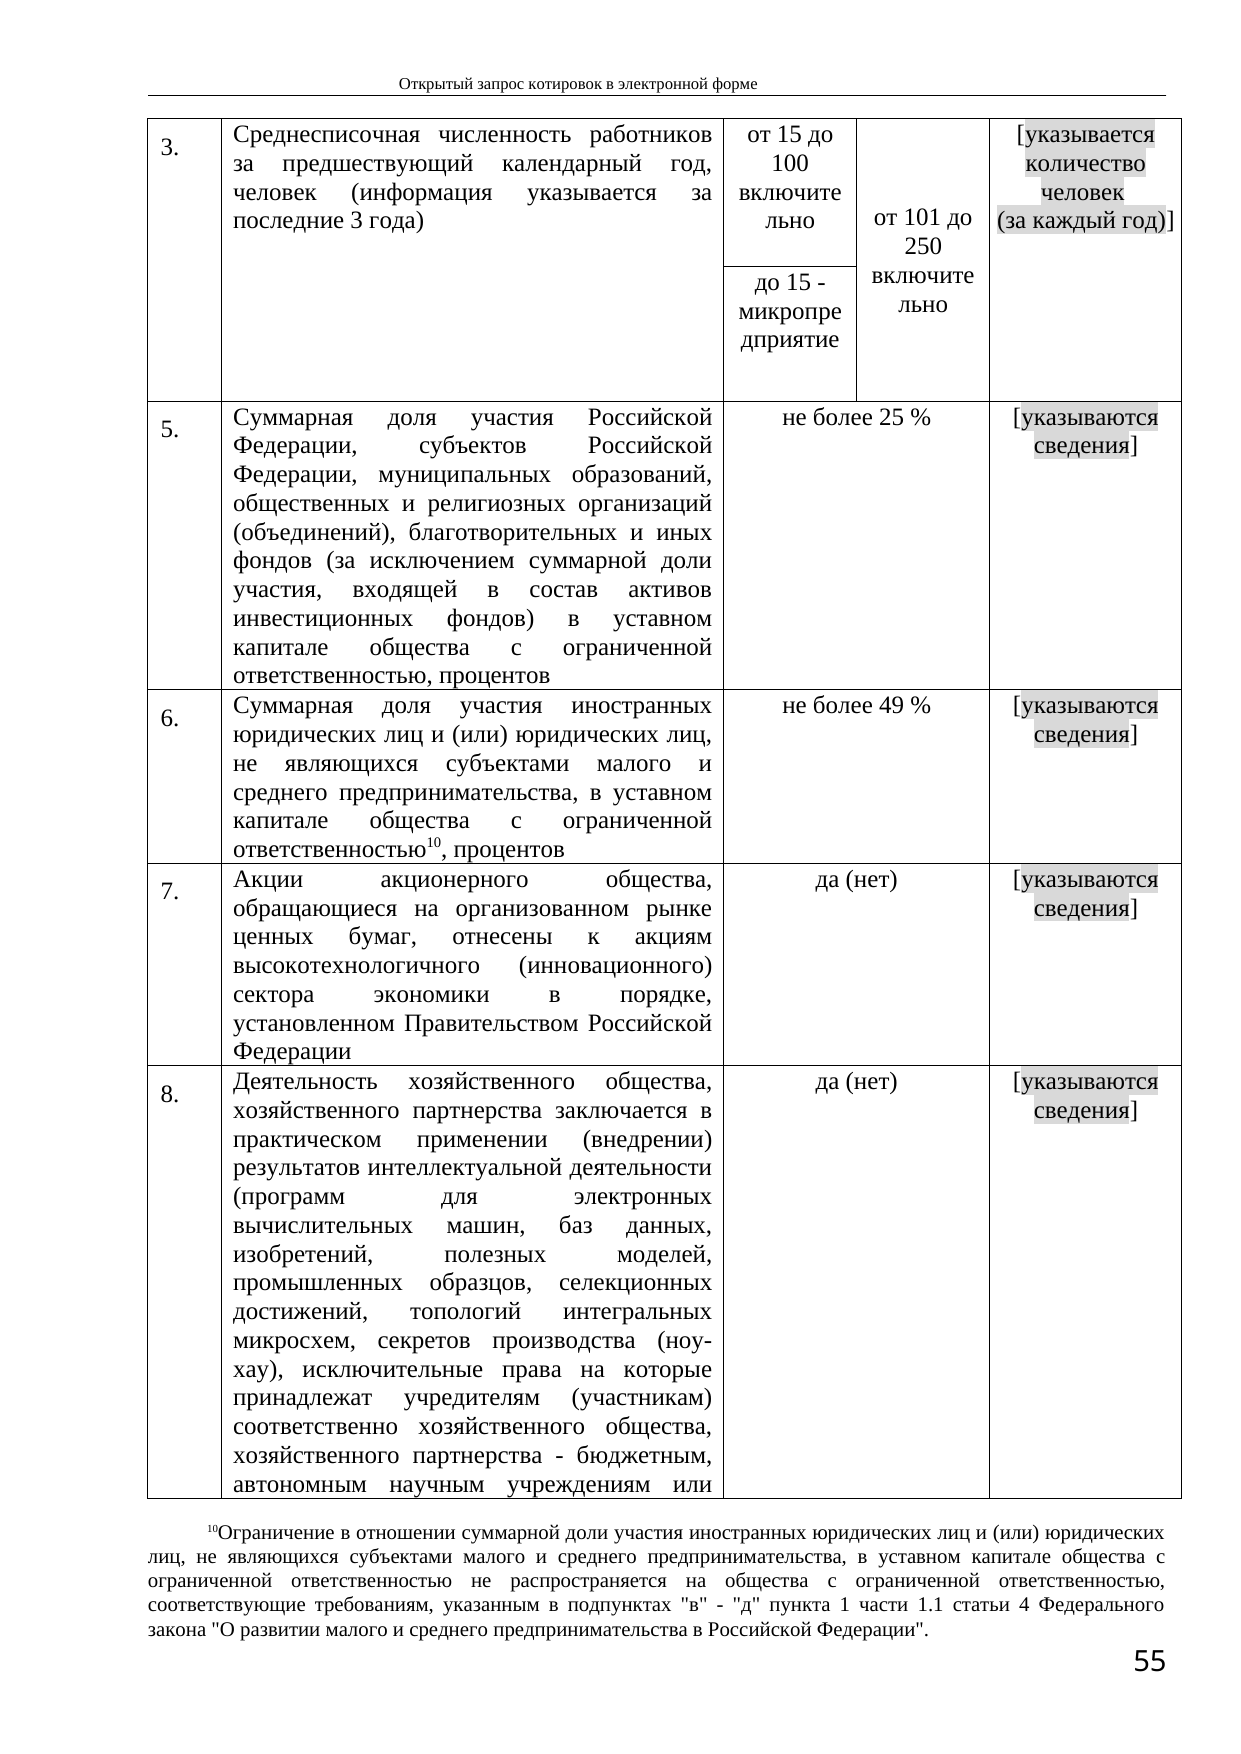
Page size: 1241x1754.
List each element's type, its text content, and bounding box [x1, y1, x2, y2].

table_cell [указываются сведения] [990, 864, 1181, 1065]
table_cell не более 25 % [724, 402, 989, 689]
table_cell [148, 1066, 221, 1497]
table_cell от 101 до 250 включительно [857, 119, 989, 401]
table_cell Суммарная доля участия иностранных юридических лиц и (или) юридических лиц, не являющихся субъектами малого и среднего предпринимательства, в уставном капитале общества с ограниченной ответственностью, процентов [222, 690, 723, 863]
table_cell [148, 402, 221, 689]
table_cell [148, 864, 221, 1065]
table_cell да (нет) [724, 1066, 989, 1497]
table_cell не более 49 % [724, 690, 989, 863]
table_cell Суммарная доля участия Российской Федерации, субъектов Российской Федерации, муниципальных образований, общественных и религиозных организаций (объединений), благотворительных и иных фондов (за исключением суммарной доли участия, входящей в состав активов инвестиционных фондов) в уставном капитале общества с ограниченной ответственностью, процентов [222, 402, 723, 689]
table_cell Акции акционерного общества, обращающиеся на организованном рынке ценных бумаг, отнесены к акциям высокотехнологичного (инновационного) сектора экономики в порядке, установленном Правительством Российской Федерации [222, 864, 723, 1065]
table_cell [990, 1066, 1181, 1497]
table_cell от 15 до 100 включительно [724, 119, 856, 266]
table_cell до 15 - микропредприятие [724, 267, 856, 401]
table_cell да (нет) [724, 864, 989, 1065]
table_cell [148, 119, 221, 401]
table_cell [222, 1066, 723, 1497]
table_cell Среднесписочная численность работников за предшествующий календарный год, человек (информация указывается за последние 3 года) [222, 119, 723, 401]
table_cell [указываются сведения] [990, 402, 1181, 689]
table_cell [указываются сведения] [990, 690, 1181, 863]
table_cell [указывается количество человек (за каждый год)] [990, 119, 1181, 401]
table_cell [148, 690, 221, 863]
